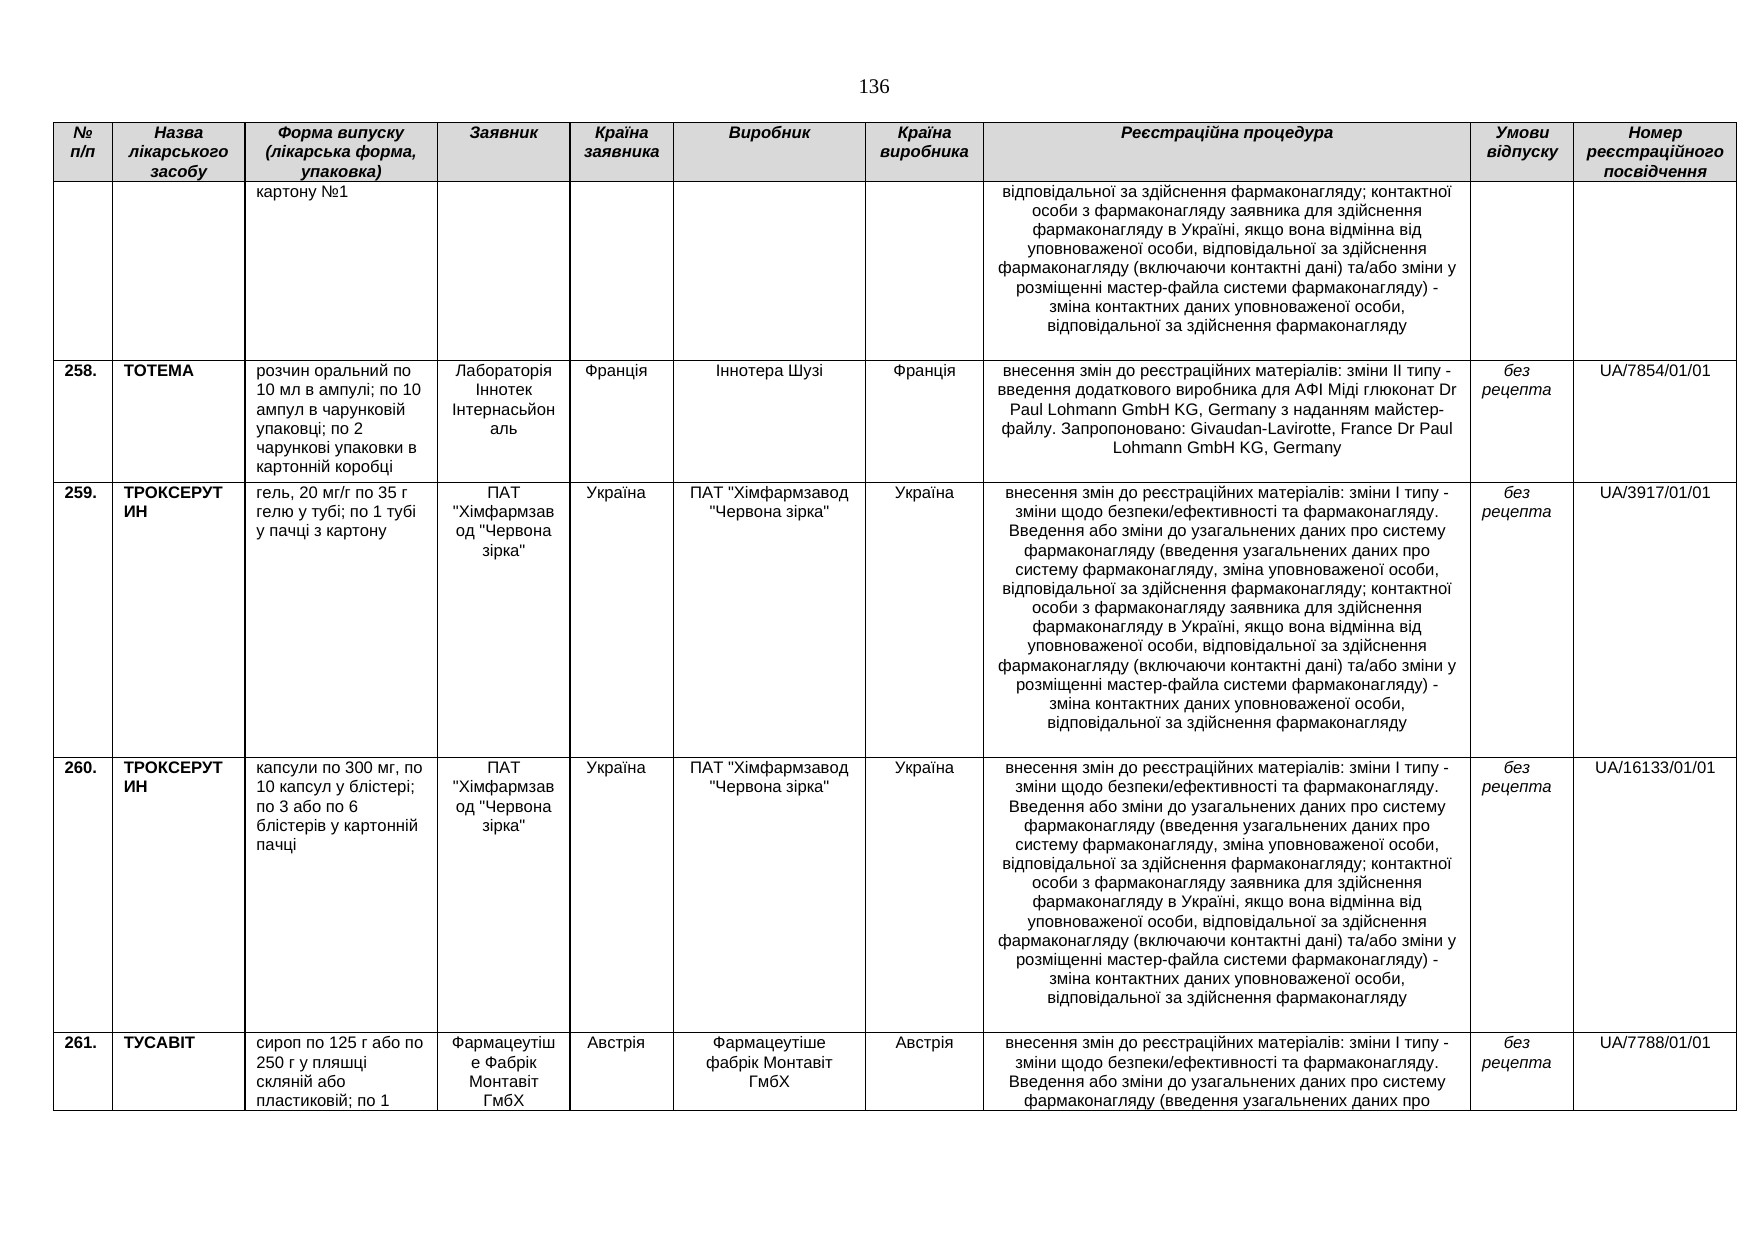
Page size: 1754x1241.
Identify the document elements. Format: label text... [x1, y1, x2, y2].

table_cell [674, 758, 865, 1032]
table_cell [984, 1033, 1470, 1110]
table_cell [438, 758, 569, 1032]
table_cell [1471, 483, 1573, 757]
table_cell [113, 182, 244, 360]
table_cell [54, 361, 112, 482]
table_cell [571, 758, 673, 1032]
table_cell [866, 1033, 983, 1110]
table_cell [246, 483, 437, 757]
table_header Країна заявника [571, 123, 673, 181]
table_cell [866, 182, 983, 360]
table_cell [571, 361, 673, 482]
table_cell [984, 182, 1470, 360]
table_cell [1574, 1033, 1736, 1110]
table_header Умови відпуску [1471, 123, 1573, 181]
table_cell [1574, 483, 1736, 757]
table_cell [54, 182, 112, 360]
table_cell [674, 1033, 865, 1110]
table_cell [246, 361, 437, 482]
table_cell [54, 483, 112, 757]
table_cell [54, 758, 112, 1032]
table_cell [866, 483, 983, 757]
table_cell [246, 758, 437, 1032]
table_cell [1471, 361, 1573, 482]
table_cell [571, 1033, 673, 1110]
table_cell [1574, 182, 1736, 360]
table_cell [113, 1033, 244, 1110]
table_header Виробник [674, 123, 865, 181]
table_header Країна виробника [866, 123, 983, 181]
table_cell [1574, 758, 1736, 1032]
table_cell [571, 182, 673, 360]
table_header № п/п [54, 123, 112, 181]
table_header Заявник [438, 123, 569, 181]
table_header Форма випуску (лікарська форма, упаковка) [246, 123, 437, 181]
table_header Номер реєстраційного посвідчення [1574, 123, 1736, 181]
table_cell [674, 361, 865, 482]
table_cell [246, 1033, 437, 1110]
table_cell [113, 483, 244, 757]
table_header Реєстраційна процедура [984, 123, 1470, 181]
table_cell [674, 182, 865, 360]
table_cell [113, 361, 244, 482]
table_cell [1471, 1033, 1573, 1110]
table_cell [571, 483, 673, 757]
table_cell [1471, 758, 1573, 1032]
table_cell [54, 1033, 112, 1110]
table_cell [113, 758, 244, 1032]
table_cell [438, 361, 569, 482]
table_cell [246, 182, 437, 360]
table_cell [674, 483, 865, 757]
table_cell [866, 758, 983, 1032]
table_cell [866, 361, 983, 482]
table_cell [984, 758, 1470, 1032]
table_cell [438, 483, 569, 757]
table_header Назва лікарського засобу [113, 123, 244, 181]
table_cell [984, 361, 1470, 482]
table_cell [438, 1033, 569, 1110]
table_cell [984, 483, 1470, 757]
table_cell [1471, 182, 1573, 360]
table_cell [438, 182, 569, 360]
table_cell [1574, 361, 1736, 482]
